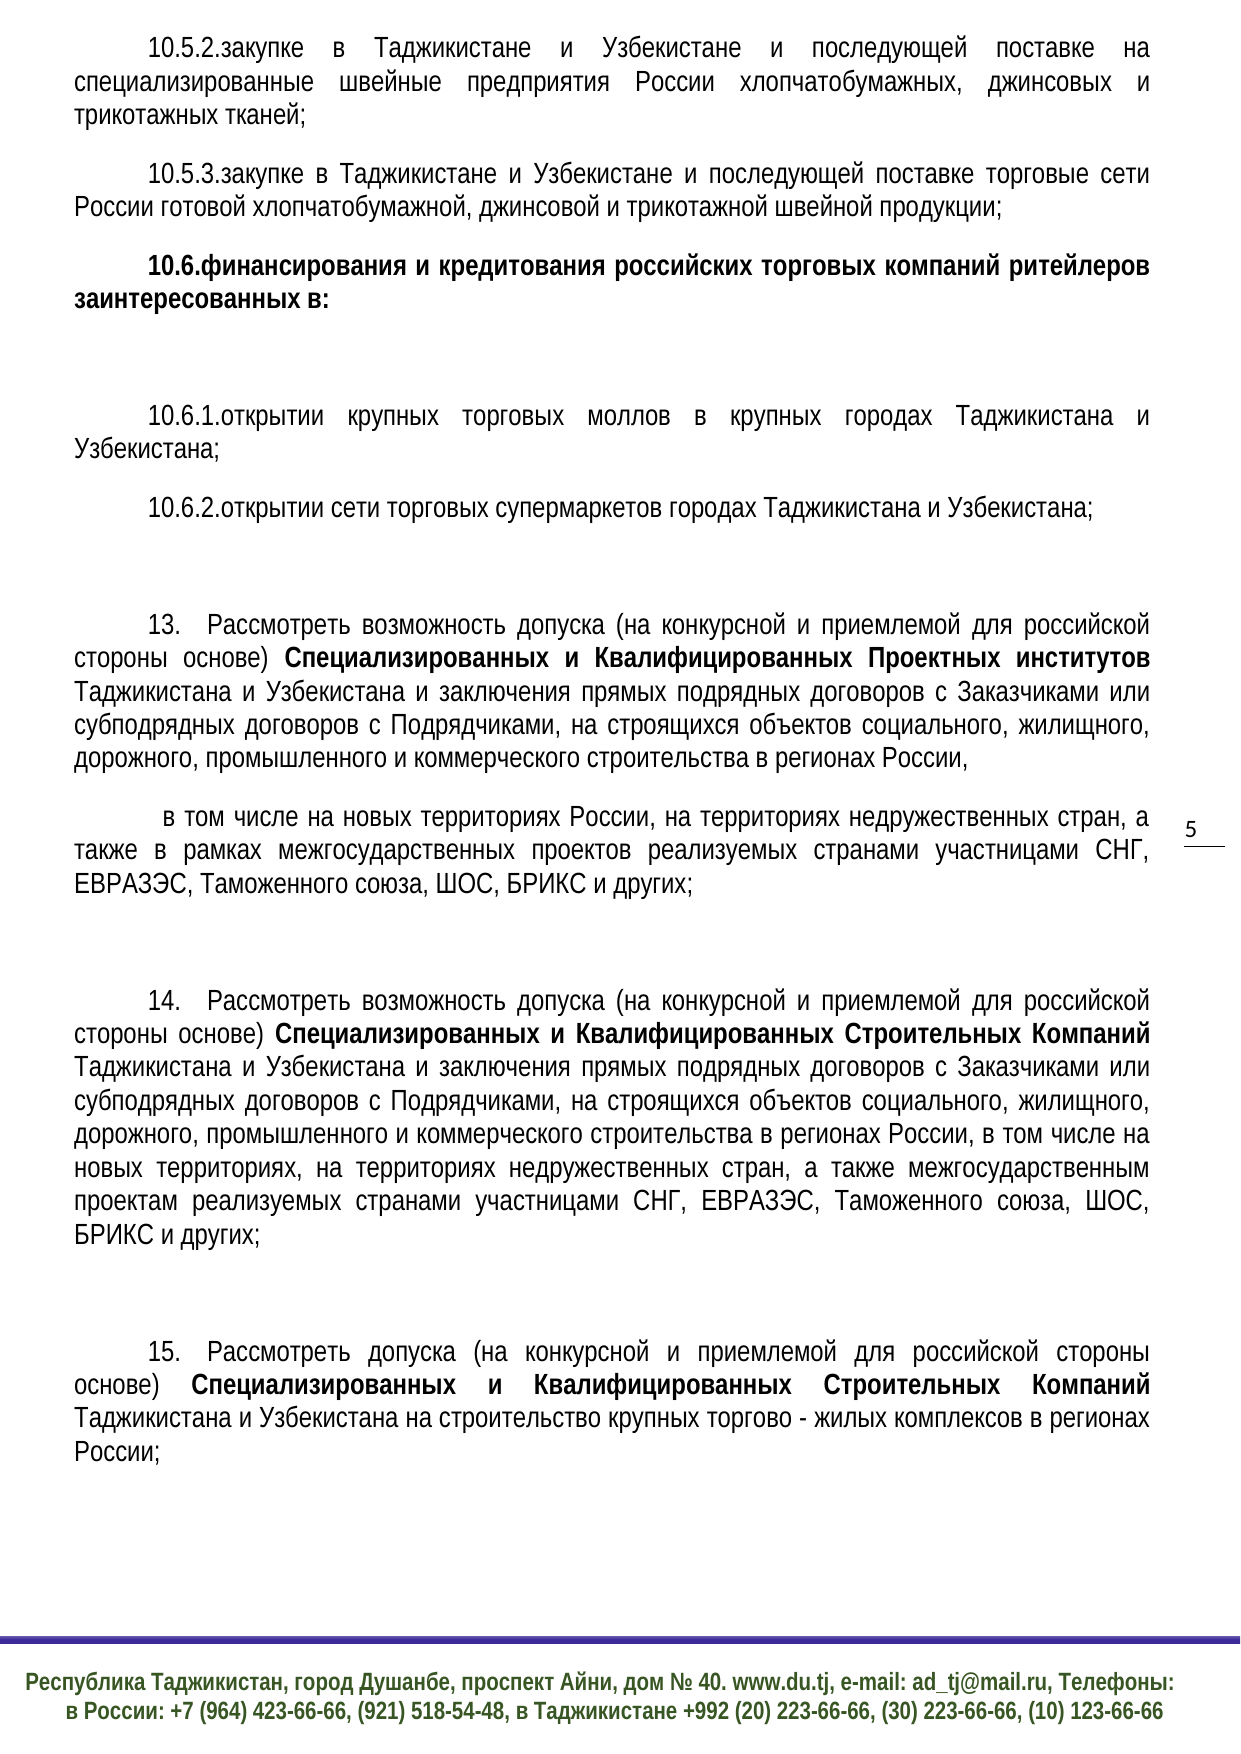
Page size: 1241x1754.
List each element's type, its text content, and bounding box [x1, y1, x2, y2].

text 10.6.2.открытии сети торговых супермаркетов городах Таджикистана и Узбекистана; [74, 490, 1152, 523]
text 10.6.1.открытии крупных торговых моллов в крупных городах Таджикистана и Узбекистана; [74, 398, 1152, 465]
list Рассмотреть допуска (на конкурсной и приемлемой для российской стороны основе) Специализированных и Квалифицированных Строительных Компаний Таджикистана и Узбекистана на строительство крупных торгово - жилых комплексов в регионах России; [74, 1334, 1152, 1467]
text 10.6.финансирования и кредитования российских торговых компаний ритейлеров заинтересованных в: [74, 248, 1152, 314]
list Рассмотреть возможность допуска (на конкурсной и приемлемой для российской стороны основе) Специализированных и Квалифицированных Строительных Компаний Таджикистана и Узбекистана и заключения прямых подрядных договоров с Заказчиками или субподрядных договоров с Подрядчиками, на строящихся объектов социального, жилищного, дорожного, промышленного и коммерческого строительства в регионах России, в том числе на новых территориях, на территориях недружественных стран, а также межгосударственным проектам реализуемых странами участницами СНГ, ЕВРАЗЭС, Таможенного союза, ШОС, БРИКС и других; [74, 983, 1152, 1250]
text 10.5.2.закупке в Таджикистане и Узбекистане и последующей поставке на специализированные швейные предприятия России хлопчатобумажных, джинсовых и трикотажных тканей; [74, 31, 1152, 131]
text в том числе на новых территориях России, на территориях недружественных стран, а также в рамках межгосударственных проектов реализуемых странами участницами СНГ, ЕВРАЗЭС, Таможенного союза, ШОС, БРИКС и других; [74, 799, 1152, 899]
text 10.5.3.закупке в Таджикистане и Узбекистане и последующей поставке торговые сети России готовой хлопчатобумажной, джинсовой и трикотажной швейной продукции; [74, 156, 1152, 223]
list Рассмотреть возможность допуска (на конкурсной и приемлемой для российской стороны основе) Специализированных и Квалифицированных Проектных институтов Таджикистана и Узбекистана и заключения прямых подрядных договоров с Заказчиками или субподрядных договоров с Подрядчиками, на строящихся объектов социального, жилищного, дорожного, промышленного и коммерческого строительства в регионах России, [74, 607, 1152, 774]
